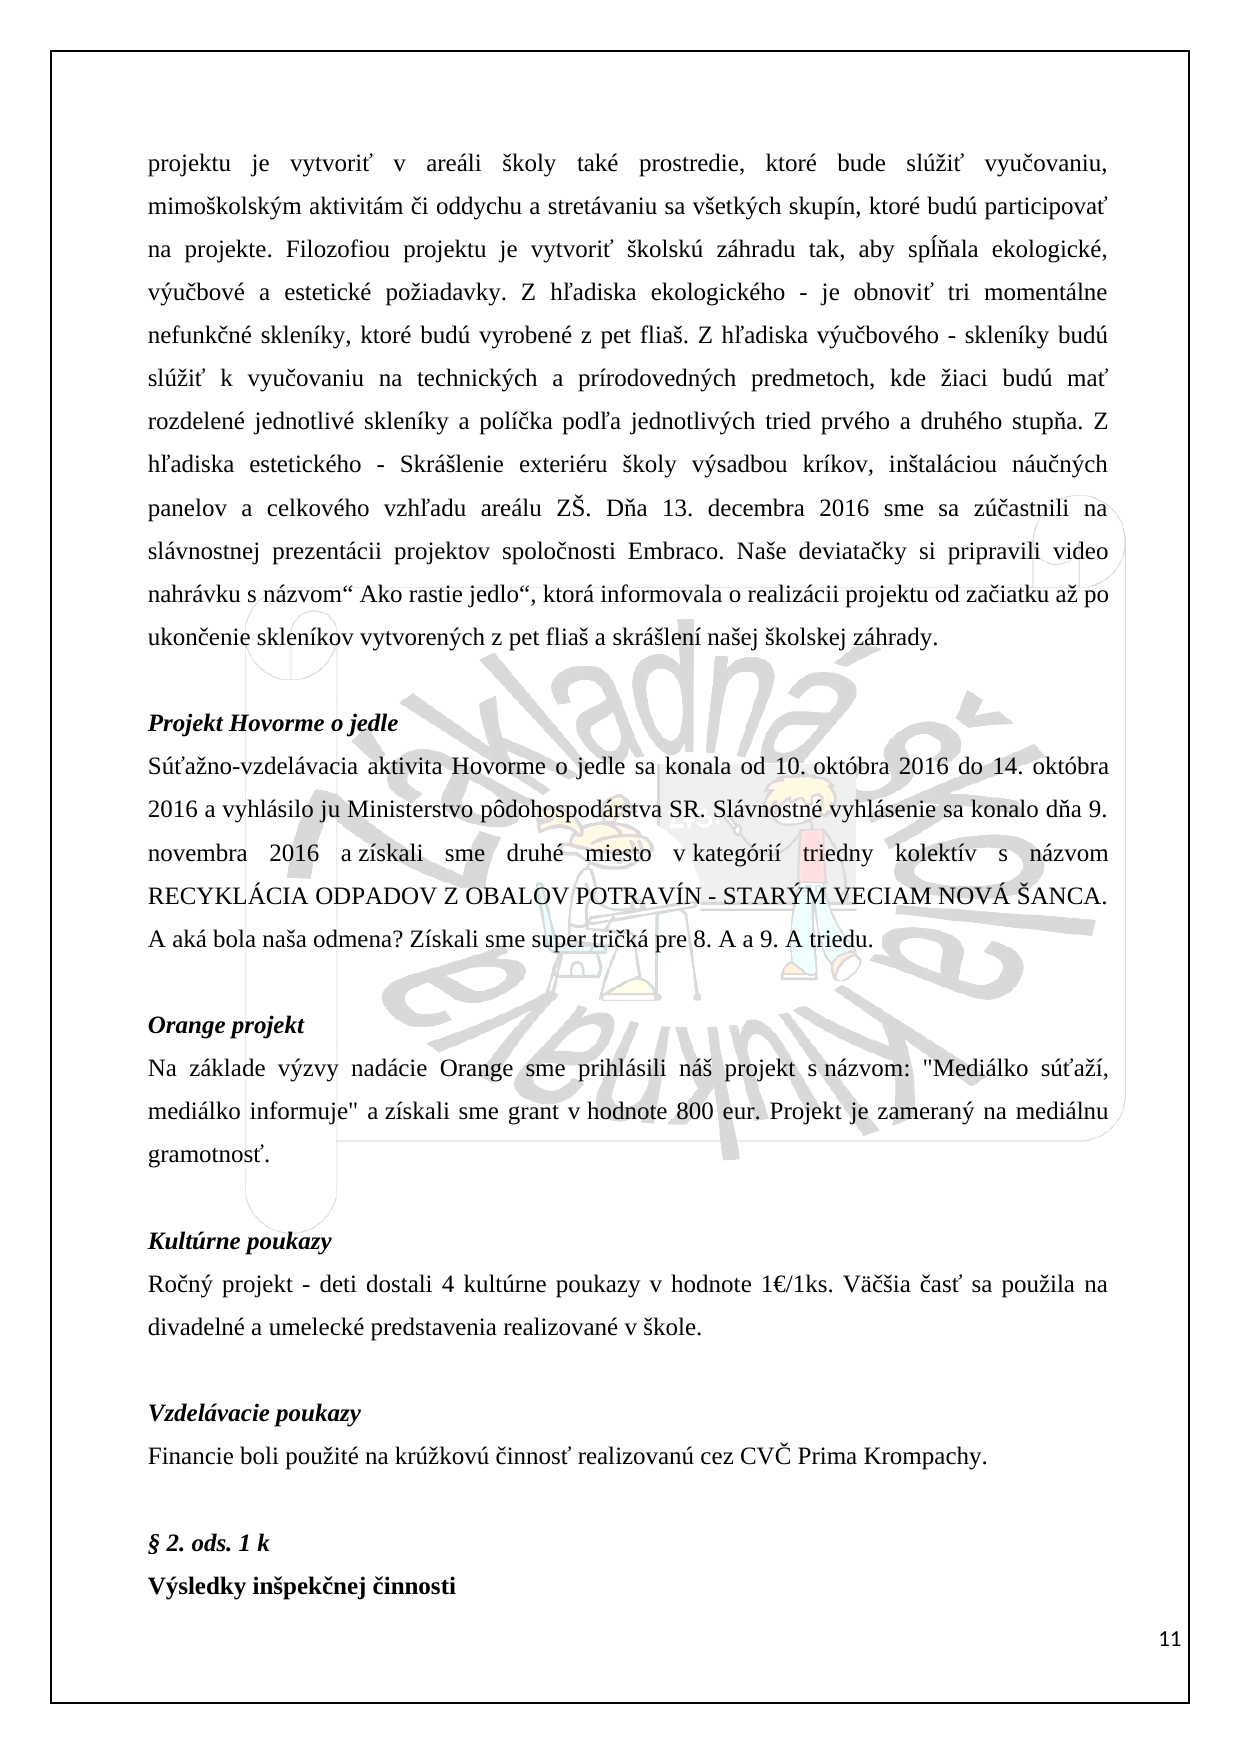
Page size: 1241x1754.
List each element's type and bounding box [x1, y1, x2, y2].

table_header [148, 148, 1109, 1613]
table_header [1109, 148, 1181, 1613]
